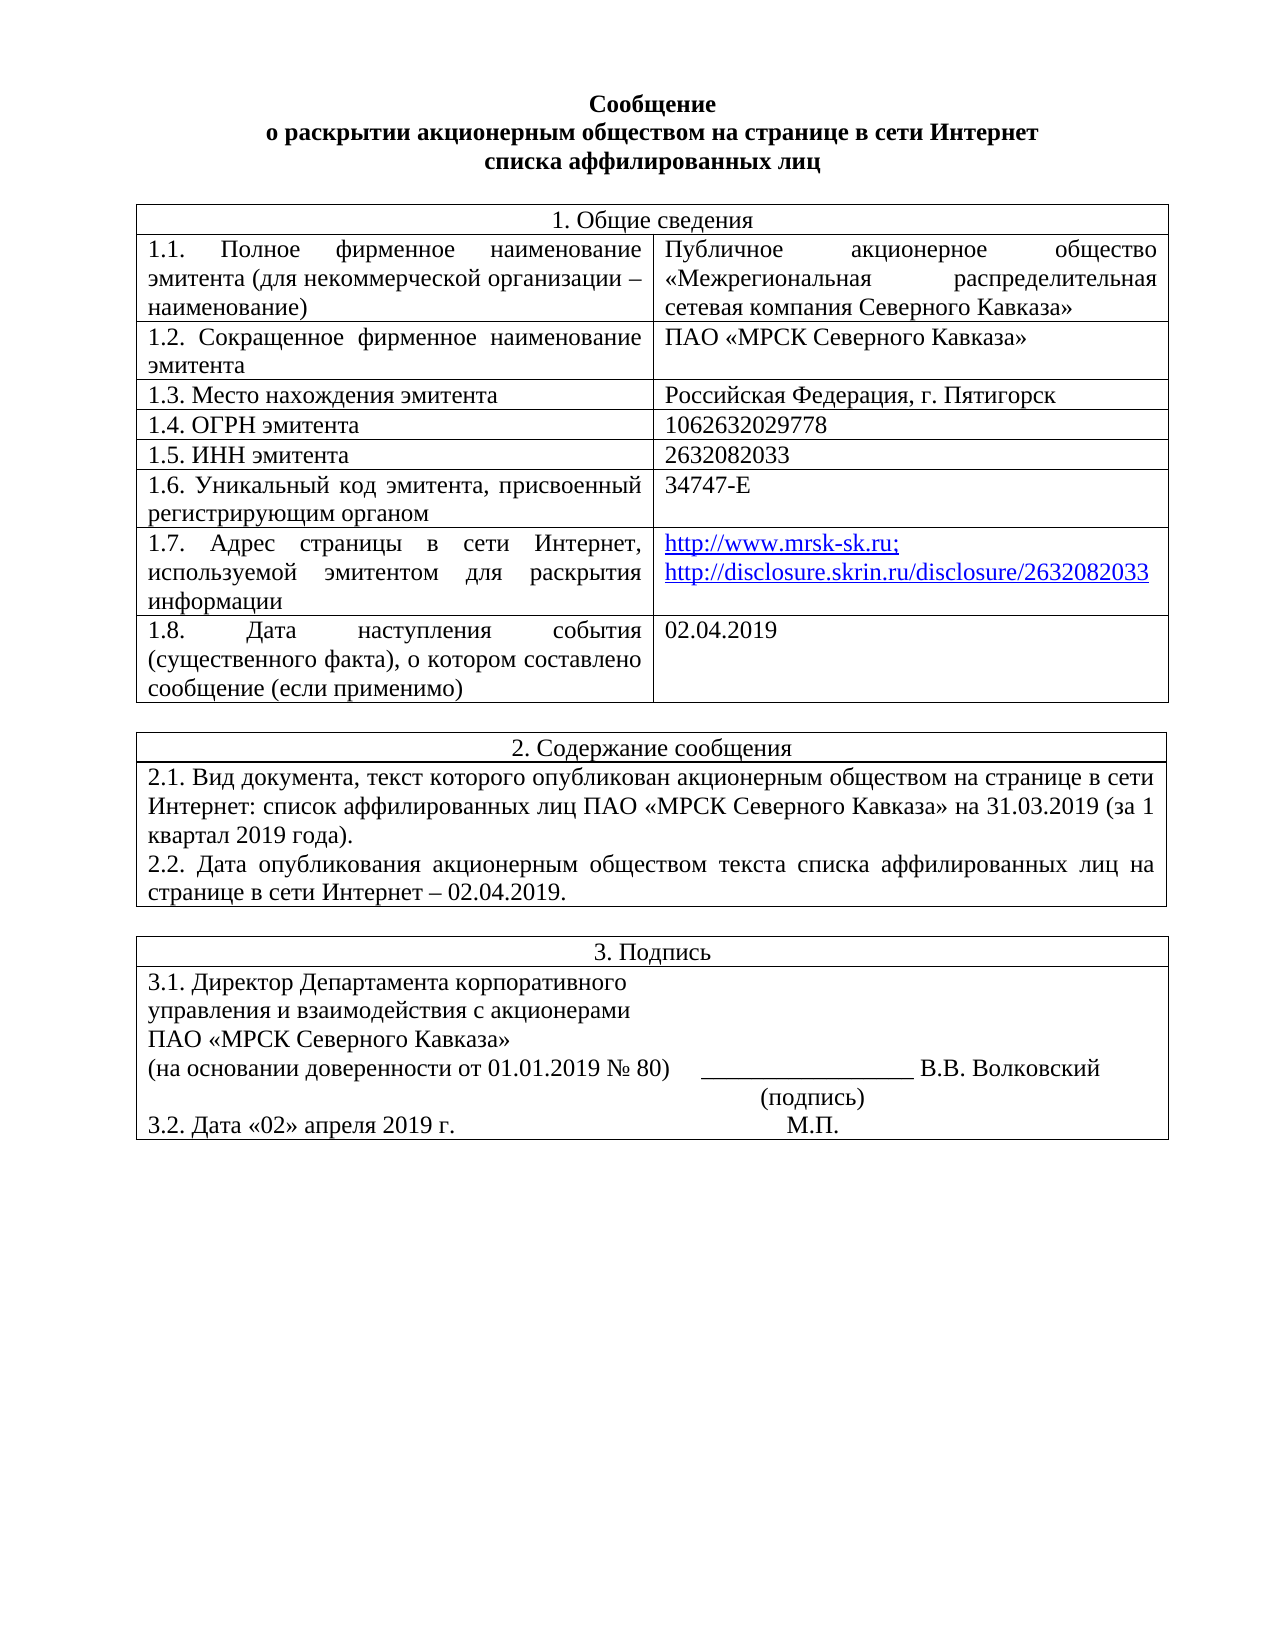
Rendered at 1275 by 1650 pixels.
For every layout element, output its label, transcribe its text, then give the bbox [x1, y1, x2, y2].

table_cell http://www.mrsk-sk.ru; http://disclosure.skrin.ru/disclosure/2632082033 [654, 528, 1168, 614]
table_cell 1.6. Уникальный код эмитента, присвоенный регистрирующим органом [137, 470, 653, 527]
table_cell 1.8. Дата наступления события (существенного факта), о котором составлено сообщение (если применимо) [137, 616, 653, 702]
table_cell ПАО «МРСК Северного Кавказа» [654, 322, 1168, 379]
table_cell 02.04.2019 [654, 616, 1168, 702]
table_cell 2.1. Вид документа, текст которого опубликован акционерным обществом на странице в сети Интернет: список аффилированных лиц ПАО «МРСК Северного Кавказа» на 31.03.2019 (за 1 квартал 2019 года). 2.2. Дата опубликования акционерным обществом текста списка аффилированных лиц на странице в сети Интернет – 02.04.2019. [137, 763, 1166, 906]
table_cell 1.7. Адрес страницы в сети Интернет, используемой эмитентом для раскрытия информации [137, 528, 653, 614]
table_cell 3.1. Директор Департамента корпоративного управления и взаимодействия с акционерами ПАО «МРСК Северного Кавказа» (на основании доверенности от 01.01.2019 № 80) _________________ В.В. Волковский (подпись) 3.2. Дата «02» апреля 2019 г. М.П. [137, 967, 1168, 1139]
table_cell Российская Федерация, г. Пятигорск [654, 380, 1168, 409]
table_header 3. Подпись [137, 937, 1168, 966]
table_header 1. Общие сведения [137, 205, 1168, 233]
table_cell 1.4. ОГРН эмитента [137, 410, 653, 439]
table_header 2. Содержание сообщения [137, 733, 1166, 761]
text Сообщение [148, 89, 1157, 117]
text о раскрытии акционерным обществом на странице в сети Интернет [148, 117, 1157, 146]
table_cell 1.5. ИНН эмитента [137, 440, 653, 469]
table_cell 34747-E [654, 470, 1168, 527]
table_cell 2632082033 [654, 440, 1168, 469]
table_cell 1.2. Сокращенное фирменное наименование эмитента [137, 322, 653, 379]
table_cell Публичное акционерное общество «Межрегиональная распределительная сетевая компания Северного Кавказа» [654, 235, 1168, 321]
text списка аффилированных лиц [148, 146, 1157, 175]
table_cell 1.3. Место нахождения эмитента [137, 380, 653, 409]
table_cell 1062632029778 [654, 410, 1168, 439]
table_cell 1.1. Полное фирменное наименование эмитента (для некоммерческой организации – наименование) [137, 235, 653, 321]
